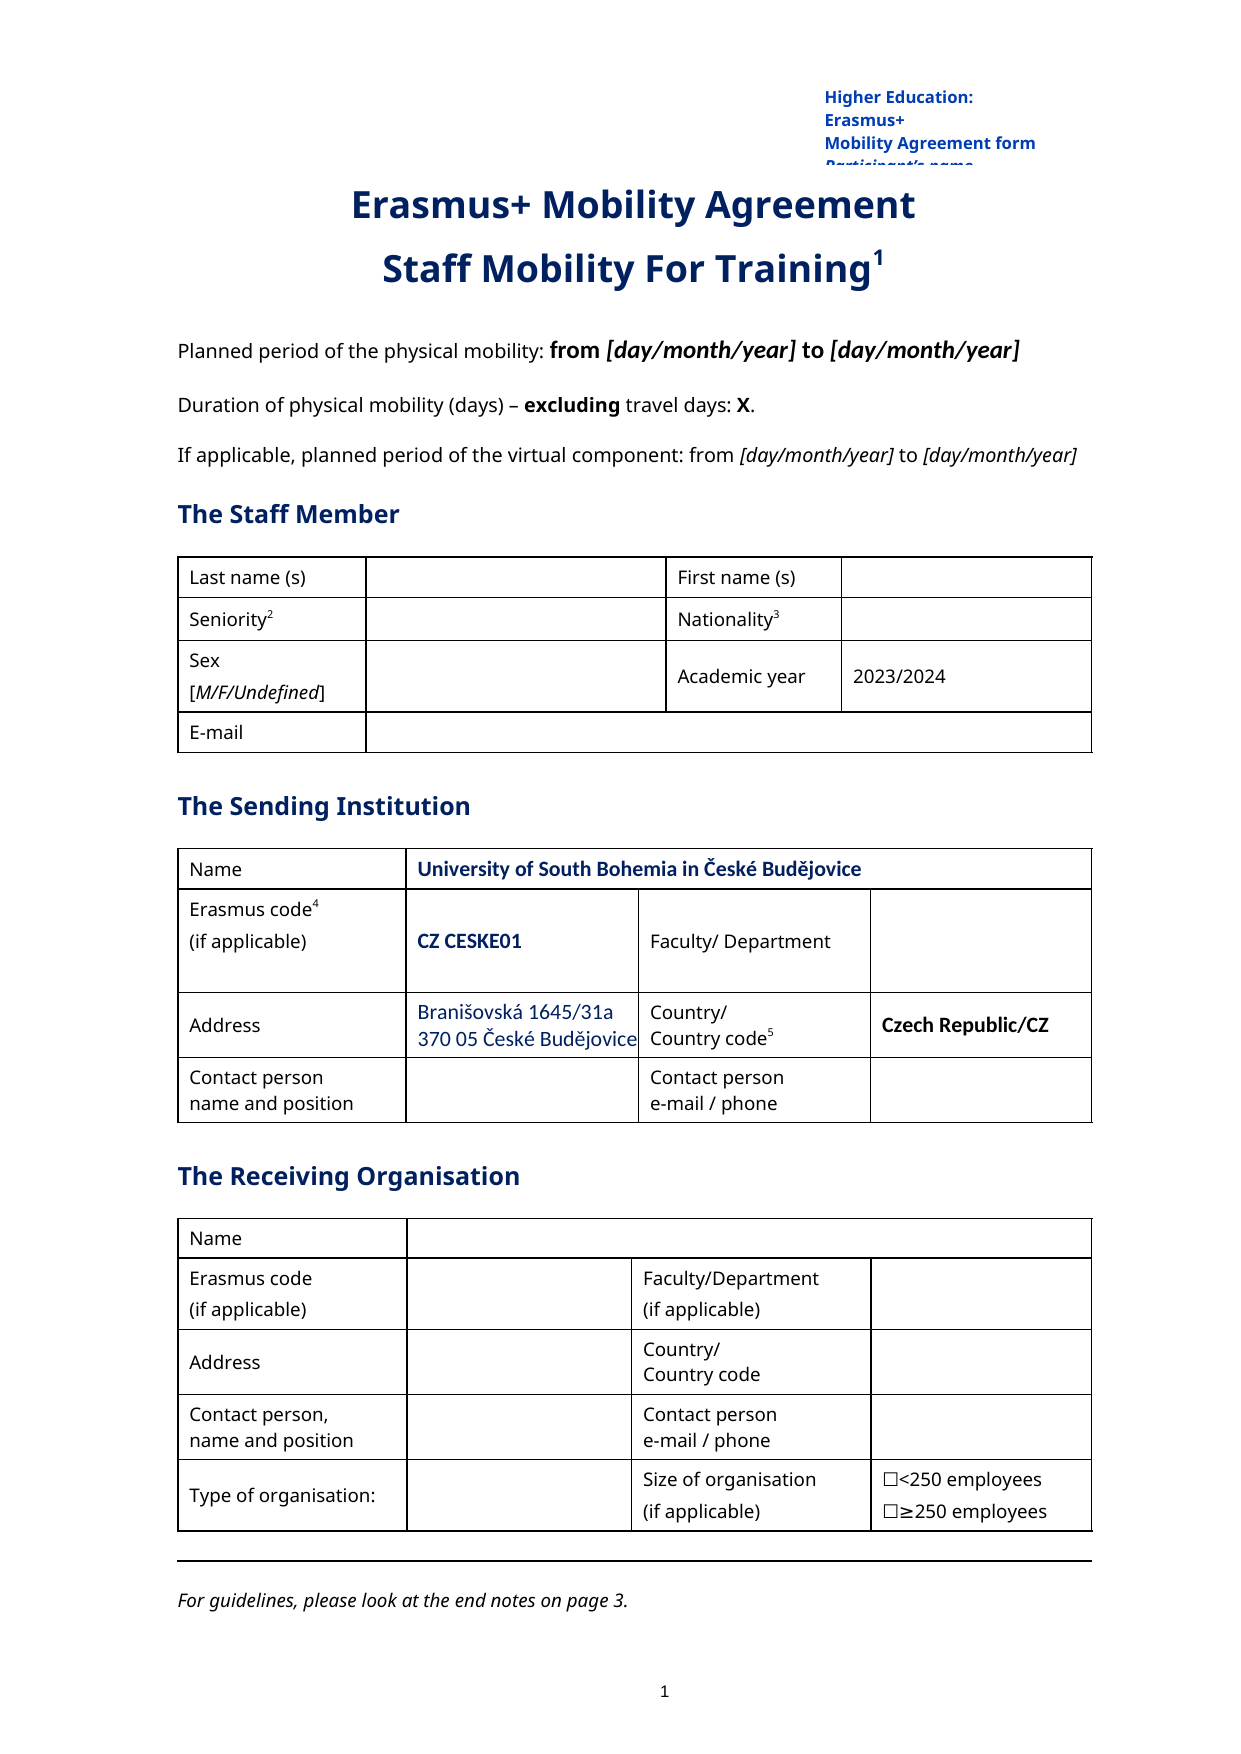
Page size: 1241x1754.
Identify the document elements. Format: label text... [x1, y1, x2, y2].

table_cell Contact person, name and position [179, 1395, 406, 1459]
table_cell Type of organisation: [179, 1460, 406, 1530]
table_cell Contact person e-mail / phone [639, 1058, 870, 1122]
table_cell Erasmus code (if applicable) [179, 1259, 406, 1328]
table_cell [871, 1058, 1091, 1122]
text If applicable, planned period of the virtual component: from [day/month/year] to [day/month/year] [177, 442, 1092, 468]
table_cell Size of organisation (if applicable) [632, 1460, 870, 1530]
table_cell [367, 713, 1091, 752]
table_header Name [179, 849, 405, 888]
text The Staff Member [177, 497, 1196, 531]
table_cell [842, 598, 1091, 640]
table_cell CZ CESKE01 [407, 890, 638, 991]
table_header University of South Bohemia in České Budějovice [407, 849, 1091, 888]
table_cell [872, 1330, 1091, 1393]
table_cell [367, 641, 665, 711]
table_cell [367, 598, 665, 640]
text Planned period of the physical mobility: from [day/month/year] to [day/month/year] [177, 334, 1092, 365]
table_cell [408, 1395, 631, 1459]
table_cell Contact person e-mail / phone [632, 1395, 870, 1459]
table_header Last name (s) [179, 558, 365, 597]
table_cell Sex [M/F/Undefined] [179, 641, 365, 711]
table_cell [871, 890, 1091, 991]
table_cell Address [179, 1330, 406, 1393]
text The Sending Institution [177, 788, 1196, 823]
text Erasmus+ Mobility Agreement [177, 179, 1089, 230]
table_header First name (s) [667, 558, 841, 597]
table_cell Czech Republic/CZ [871, 993, 1091, 1057]
table_cell [872, 1395, 1091, 1459]
table_cell [408, 1460, 631, 1530]
table_header [367, 558, 665, 597]
table_header [842, 558, 1091, 597]
table_cell Faculty/Department (if applicable) [632, 1259, 870, 1328]
table_cell Address [179, 993, 405, 1057]
subtitle For guidelines, please look at the end notes on page 3. [177, 1587, 1092, 1612]
table_cell [408, 1330, 631, 1393]
table_cell Branišovská 1645/31a 370 05 České Budějovice [407, 993, 638, 1057]
table_cell [872, 1259, 1091, 1328]
table_header Name [179, 1219, 406, 1257]
table_cell Academic year [667, 641, 841, 711]
table_cell Seniority [179, 598, 365, 640]
table_cell Country/ Country code [639, 993, 870, 1057]
table_header [408, 1219, 1091, 1257]
table_cell Faculty/ Department [639, 890, 870, 991]
table_cell [407, 1058, 638, 1122]
text Staff Mobility For Training [177, 242, 1089, 293]
table_cell E-mail [179, 713, 365, 752]
table_cell <250 employees ≥250 employees [872, 1460, 1091, 1530]
text Duration of physical mobility (days) – excluding travel days: X. [177, 392, 1092, 419]
table_cell Nationality [667, 598, 841, 640]
table_cell 2023/2024 [842, 641, 1091, 711]
table_cell Contact person name and position [179, 1058, 405, 1122]
text The Receiving Organisation [177, 1158, 1196, 1192]
table_cell Erasmus code (if applicable) [179, 890, 405, 991]
table_cell Country/ Country code [632, 1330, 870, 1393]
table_cell [408, 1259, 631, 1328]
